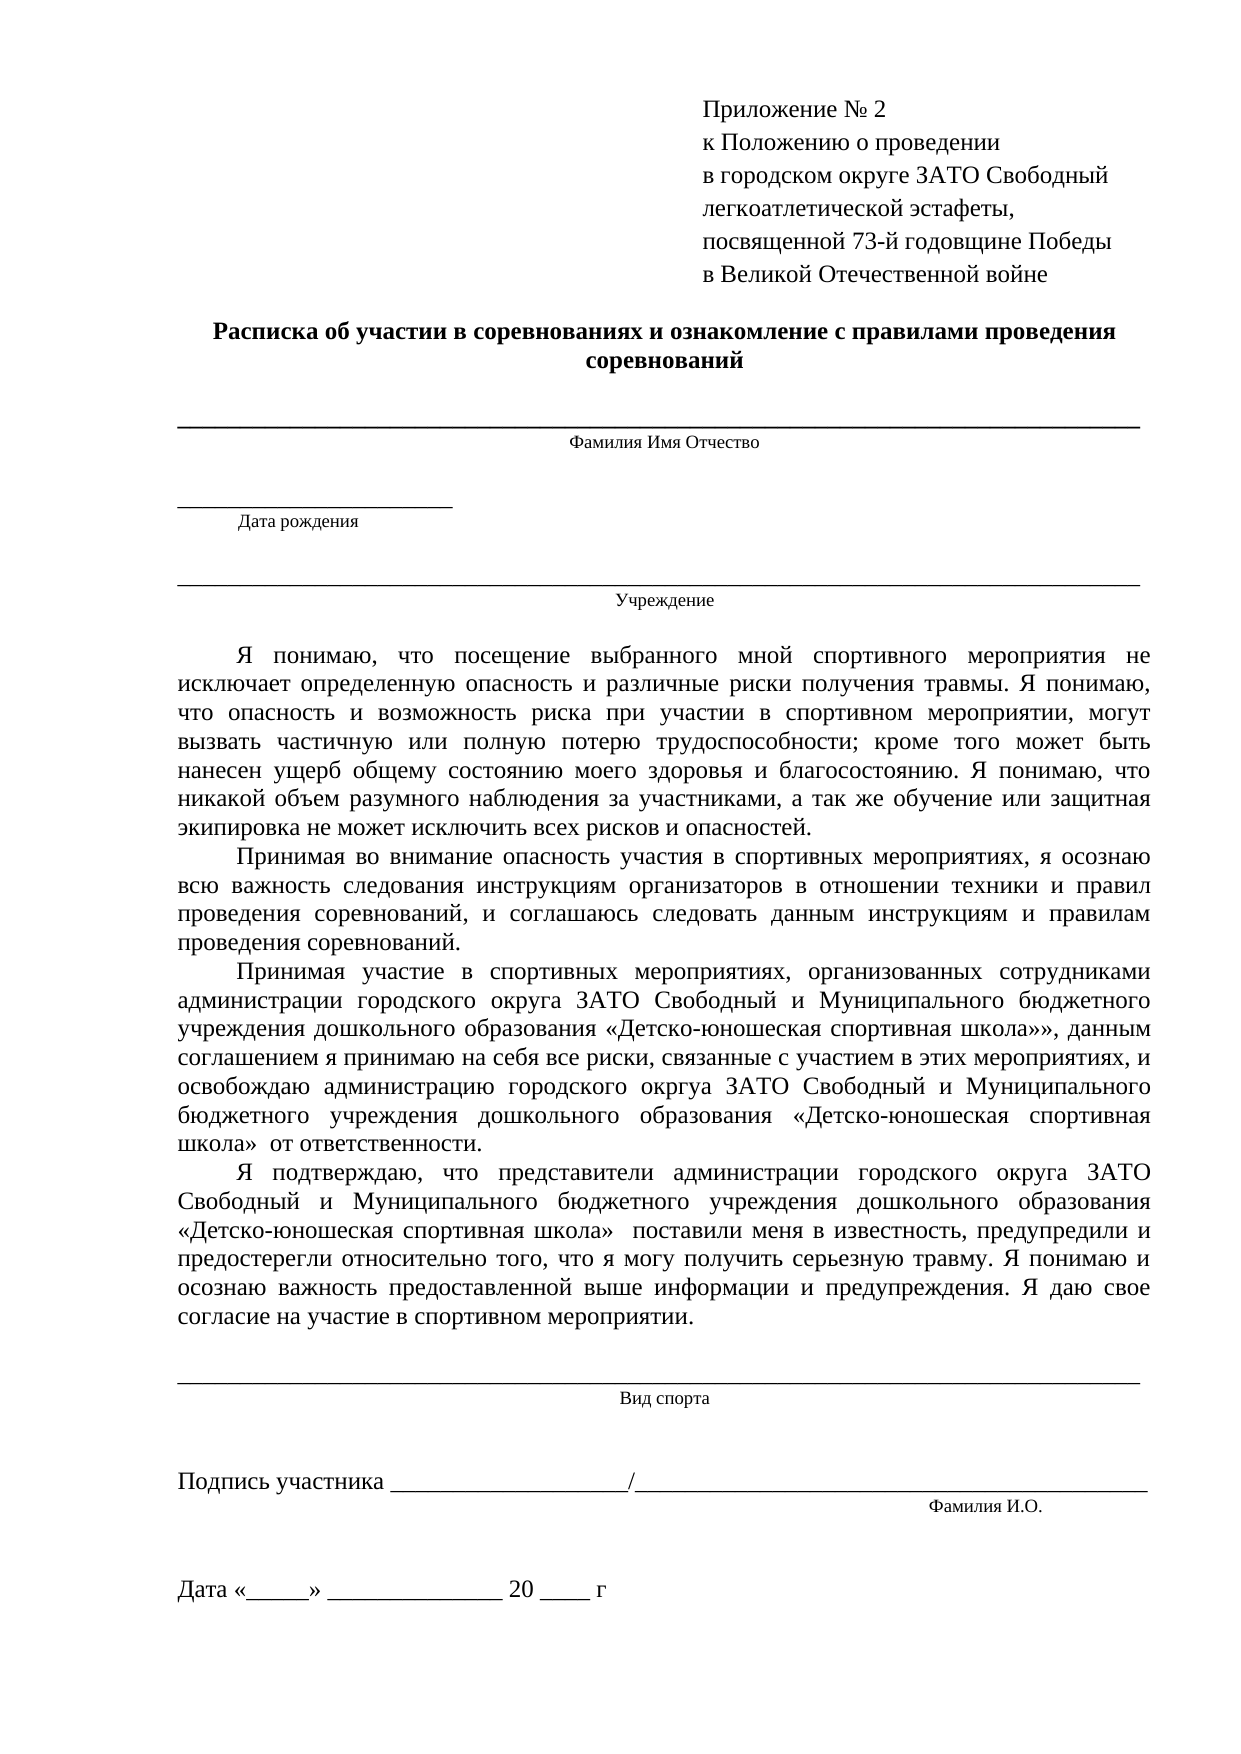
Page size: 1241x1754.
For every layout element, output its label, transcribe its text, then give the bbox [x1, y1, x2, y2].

text Учреждение [177, 589, 1152, 611]
text к Положению о проведении [702, 127, 1152, 155]
text Я подтверждаю, что представители администрации городского округа ЗАТО Свободный и Муниципального бюджетного учреждения дошкольного образования «Детско-юношеская спортивная школа» поставили меня в известность, предупредили и предостерегли относительно того, что я могу получить серьезную травму. Я понимаю и осознаю важность предоставленной выше информации и предупреждения. Я даю свое согласие на участие в спортивном мероприятии. [177, 1157, 1152, 1330]
text _____________________________________________________________________________ [177, 402, 1152, 431]
text Приложение № 2 [702, 94, 1152, 122]
text _____________________________________________________________________________ [177, 1358, 1152, 1387]
text в Великой Отечественной войне [702, 259, 1152, 287]
text Фамилия Имя Отчество [177, 431, 1152, 453]
text Я понимаю, что посещение выбранного мной спортивного мероприятия не исключает определенную опасность и различные риски получения травмы. Я понимаю, что опасность и возможность риска при участии в спортивном мероприятии, могут вызвать частичную или полную потерю трудоспособности; кроме того может быть нанесен ущерб общему состоянию моего здоровья и благосостоянию. Я понимаю, что никакой объем разумного наблюдения за участниками, а так же обучение или защитная экипировка не может исключить всех рисков и опасностей. [177, 640, 1152, 841]
text ______________________ [177, 482, 1152, 510]
text Принимая во внимание опасность участия в спортивных мероприятиях, я осознаю всю важность следования инструкциям организаторов в отношении техники и правил проведения соревнований, и соглашаюсь следовать данным инструкциям и правилам проведения соревнований. [177, 841, 1152, 956]
text Вид спорта [177, 1387, 1152, 1409]
text _____________________________________________________________________________ [177, 561, 1152, 589]
text легкоатлетической эстафеты, [702, 193, 1152, 221]
text в городском округе ЗАТО Свободный [702, 160, 1152, 188]
text Принимая участие в спортивных мероприятиях, организованных сотрудниками администрации городского округа ЗАТО Свободный и Муниципального бюджетного учреждения дошкольного образования «Детско-юношеская спортивная школа»», данным соглашением я принимаю на себя все риски, связанные с участием в этих мероприятиях, и освобождаю администрацию городского окргуа ЗАТО Свободный и Муниципального бюджетного учреждения дошкольного образования «Детско-юношеская спортивная школа» от ответственности. [177, 956, 1152, 1157]
text Фамилия И.О. [177, 1495, 1152, 1517]
text Дата «_____» ______________ 20 ____ г [177, 1574, 1152, 1603]
text Дата рождения [177, 510, 1152, 532]
text Расписка об участии в соревнованиях и ознакомление с правилами проведения соревнований [177, 316, 1152, 374]
text Подпись участника ___________________/_________________________________________ [177, 1466, 1152, 1495]
text посвященной 73-й годовщине Победы [702, 226, 1152, 254]
